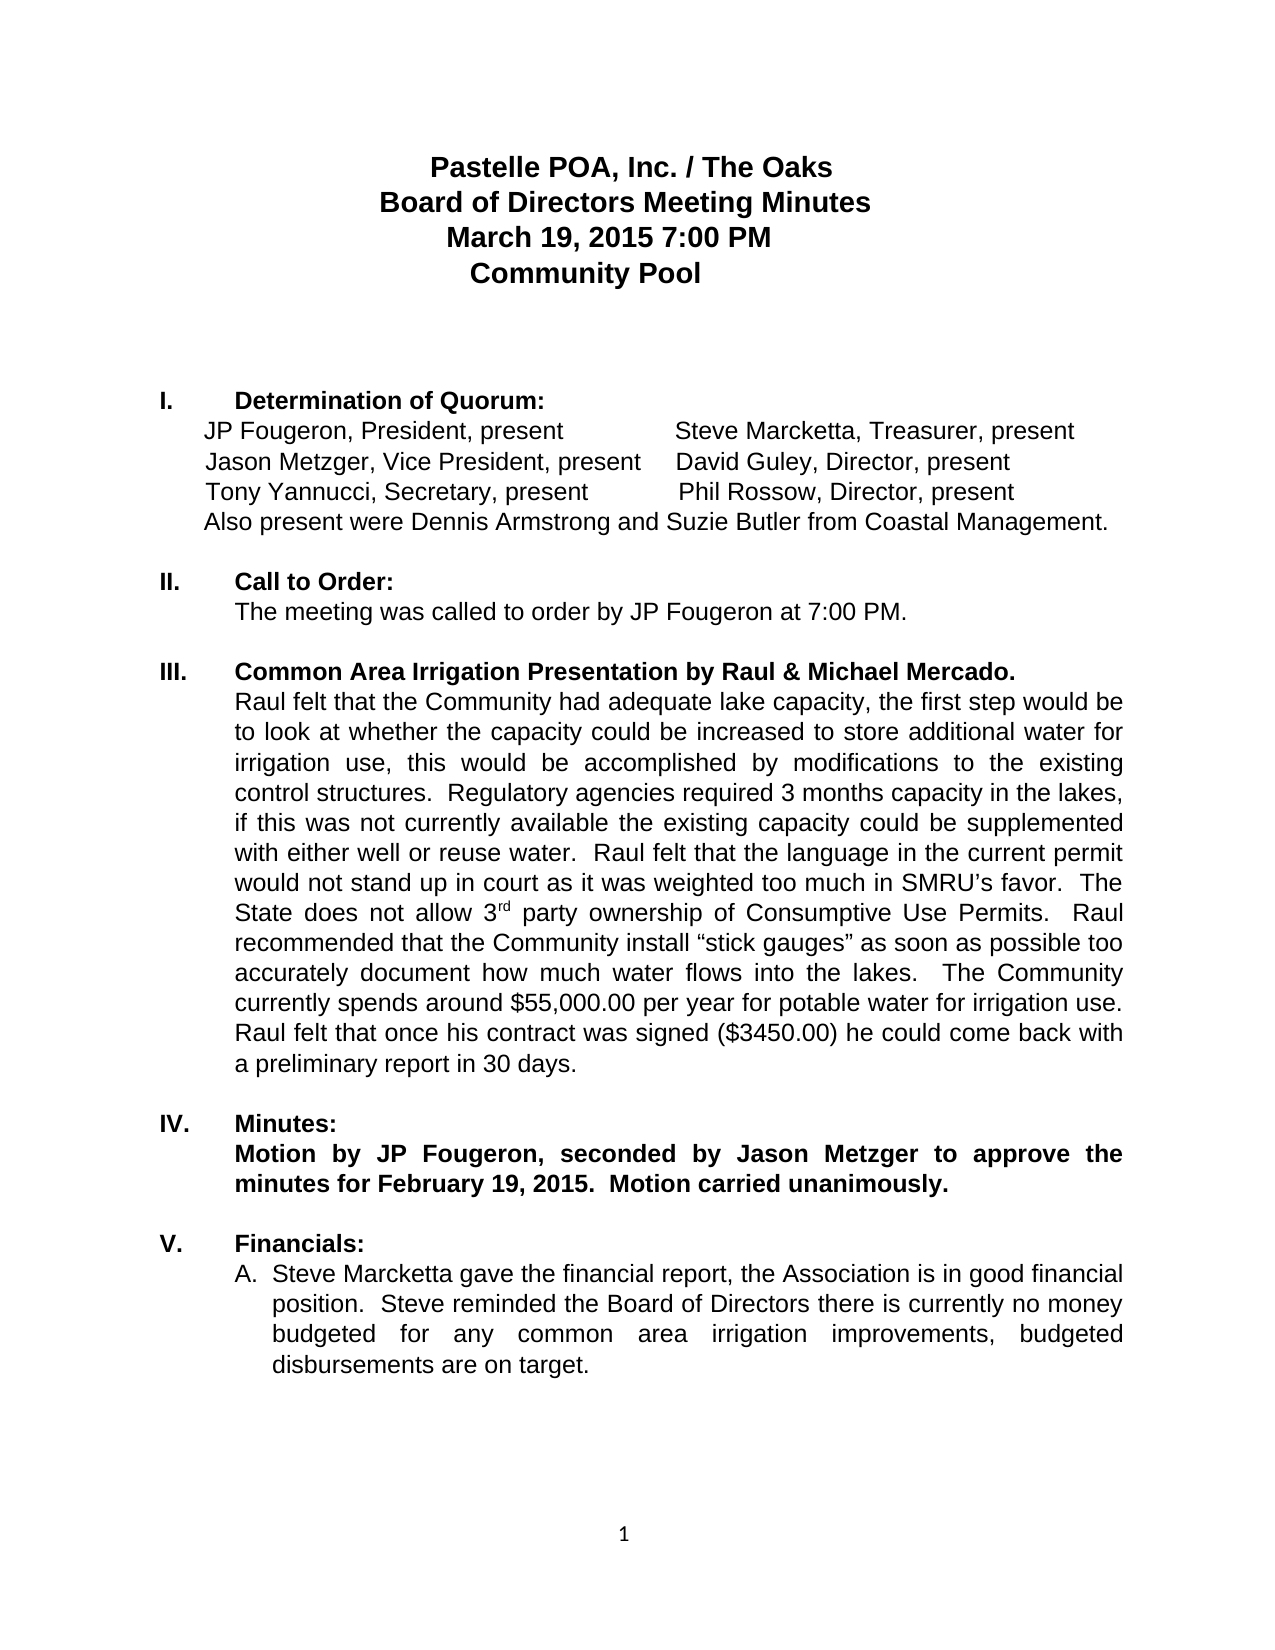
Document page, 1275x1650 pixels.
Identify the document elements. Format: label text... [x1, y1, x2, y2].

list Common Area Irrigation Presentation by Raul & Michael Mercado. [159, 657, 1125, 686]
list Steve Marcketta gave the financial report, the Association is in good financial position. Steve reminded the Board of Directors there is currently no money budgeted for any common area irrigation improvements, budgeted disbursements are on target. [234, 1259, 1125, 1378]
list The meeting was called to order by JP Fougeron at 7:00 PM. [234, 597, 1125, 626]
text Board of Directors Meeting Minutes [122, 185, 1125, 219]
list Financials: [159, 1229, 1125, 1258]
list Call to Order: [159, 567, 1125, 596]
text Tony Yannucci, Secretary, present Phil Rossow, Director, present [122, 477, 1125, 505]
list Raul felt that the Community had adequate lake capacity, the first step would be to look at whether the capacity could be increased to store additional water for irrigation use, this would be accomplished by modifications to the existing control structures. Regulatory agencies required 3 months capacity in the lakes, if this was not currently available the existing capacity could be supplemented with either well or reuse water. Raul felt that the language in the current permit would not stand up in court as it was weighted too much in SMRU’s favor. The State does not allow 3rd party ownership of Consumptive Use Permits. Raul recommended that the Community install “stick gauges” as soon as possible too accurately document how much water flows into the lakes. The Community currently spends around $55,000.00 per year for potable water for irrigation use. Raul felt that once his contract was signed ($3450.00) he could come back with a preliminary report in 30 days. [234, 687, 1125, 1077]
list Determination of Quorum: [159, 386, 1125, 415]
text Pastelle POA, Inc. / The Oaks [122, 150, 1125, 183]
text March 19, 2015 7:00 PM [122, 220, 1125, 254]
text Jason Metzger, Vice President, present David Guley, Director, present [122, 446, 1125, 475]
text Community Pool [122, 256, 1125, 289]
list Minutes: [159, 1109, 1125, 1137]
text Also present were Dennis Armstrong and Suzie Butler from Coastal Management. [122, 507, 1125, 535]
text JP Fougeron, President, present Steve Marcketta, Treasurer, present [122, 416, 1125, 445]
list Motion by JP Fougeron, seconded by Jason Metzger to approve the minutes for February 19, 2015. Motion carried unanimously. [234, 1139, 1125, 1198]
